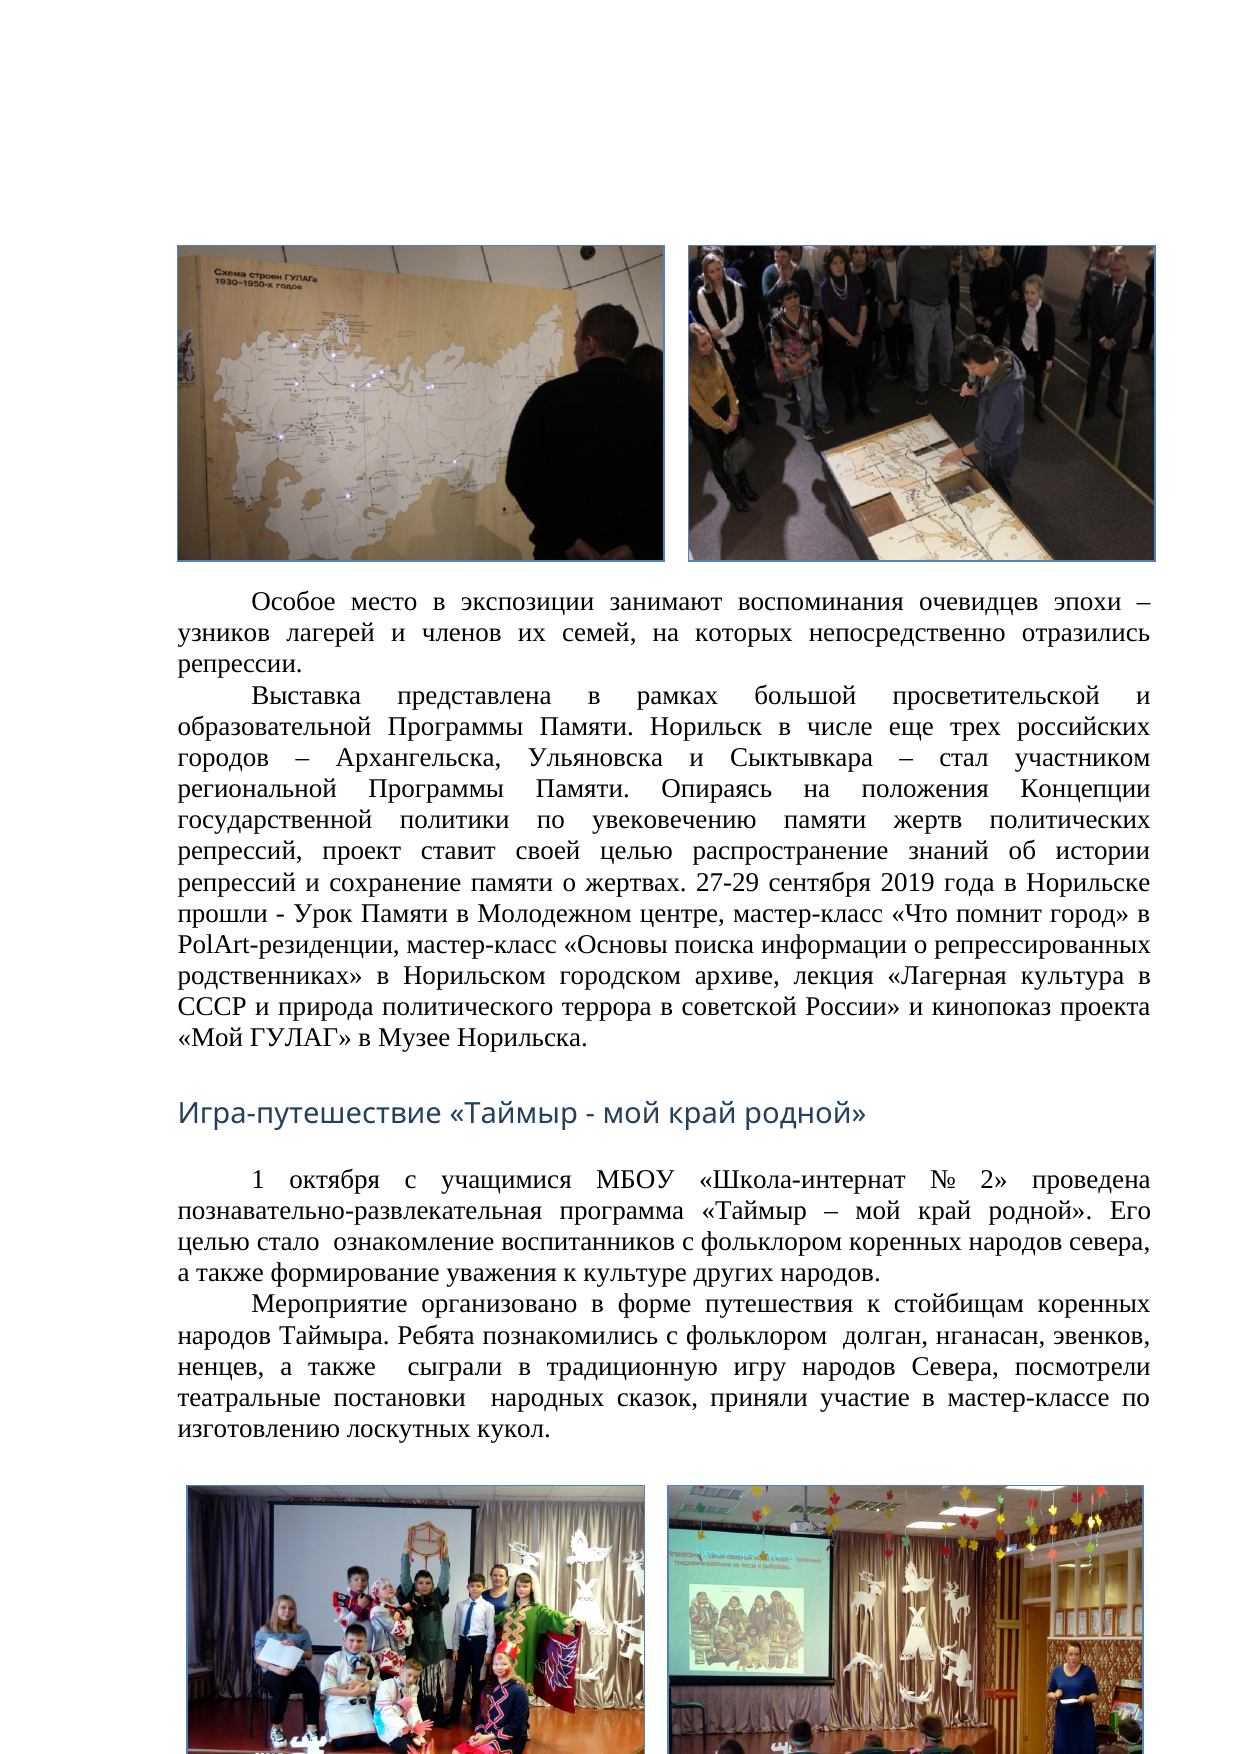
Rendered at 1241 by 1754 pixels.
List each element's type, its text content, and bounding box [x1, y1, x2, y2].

text Игра-путешествие «Таймыр - мой край родной» [177, 1092, 1152, 1132]
picture [178, 246, 663, 560]
picture [669, 1486, 1142, 1754]
picture [689, 246, 1154, 560]
text 1 октября с учащимися МБОУ «Школа-интернат № 2» проведена познавательно-развлекательная программа «Таймыр – мой край родной». Его целью стало ознакомление воспитанников с фольклором коренных народов севера, а также формирование уважения к культуре других народов. [177, 1163, 1152, 1288]
text Выставка представлена в рамках большой просветительской и образовательной Программы Памяти. Норильск в числе еще трех российских городов – Архангельска, Ульяновска и Сыктывкара – стал участником региональной Программы Памяти. Опираясь на положения Концепции государственной политики по увековечению памяти жертв политических репрессий, проект ставит своей целью распространение знаний об истории репрессий и сохранение памяти о жертвах. 27-29 сентября 2019 года в Норильске прошли - Урок Памяти в Молодежном центре, мастер-класс «Что помнит город» в PolArt-резиденции, мастер-класс «Основы поиска информации о репрессированных родственниках» в Норильском городском архиве, лекция «Лагерная культура в СССР и природа политического террора в советской России» и кинопоказ проекта «Мой ГУЛАГ» в Музее Норильска. [177, 679, 1152, 1052]
text Особое место в экспозиции занимают воспоминания очевидцев эпохи – узников лагерей и членов их семей, на которых непосредственно отразились репрессии. [177, 585, 1152, 679]
picture [188, 1486, 644, 1754]
text Мероприятие организовано в форме путешествия к стойбищам коренных народов Таймыра. Ребята познакомились с фольклором долган, нганасан, эвенков, ненцев, а также сыграли в традиционную игру народов Севера, посмотрели театральные постановки народных сказок, приняли участие в мастер-классе по изготовлению лоскутных кукол. [177, 1288, 1152, 1443]
